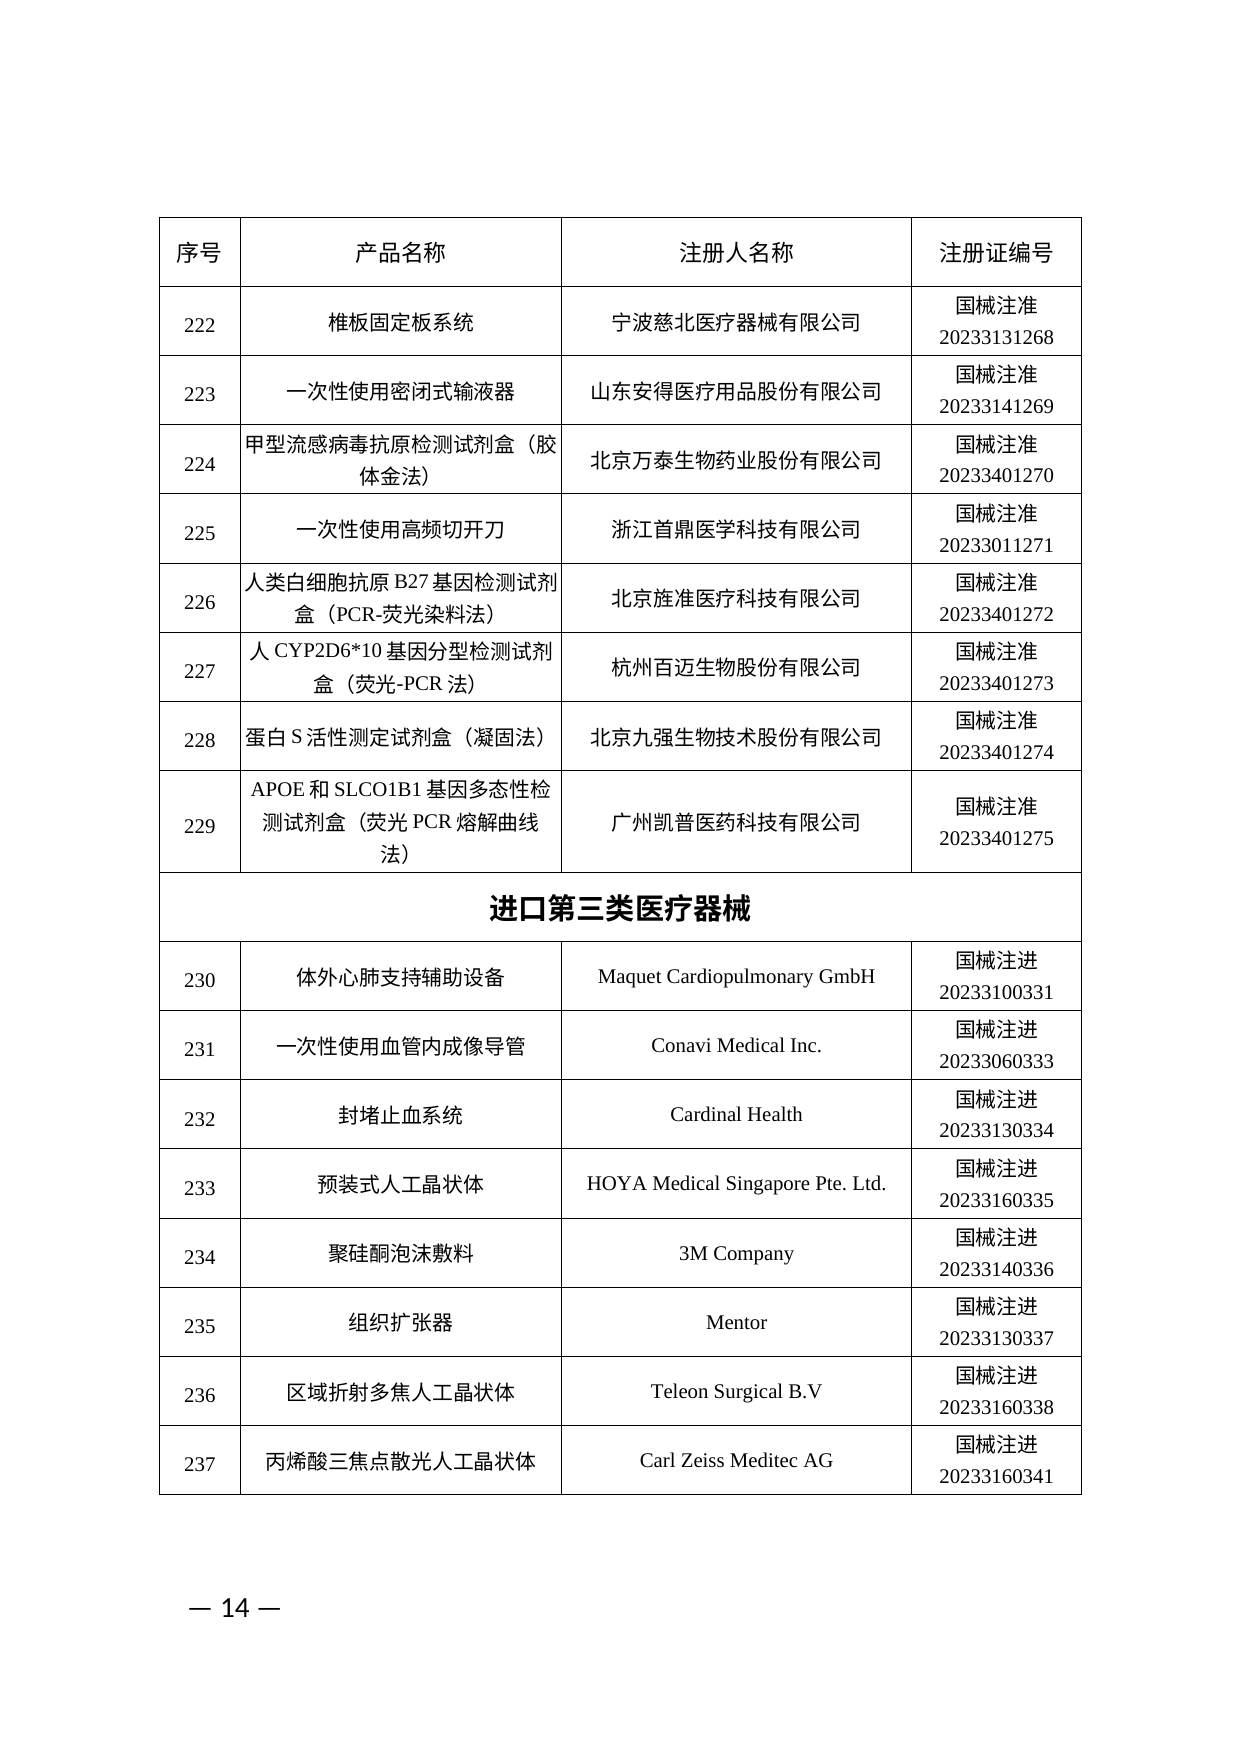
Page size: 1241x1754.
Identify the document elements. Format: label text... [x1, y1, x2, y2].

table_cell 国械注进20233130334 [912, 1080, 1081, 1148]
table_cell 226 [160, 564, 240, 632]
table_cell 进口第三类医疗器械 [160, 873, 1081, 941]
table_cell 国械注进20233140336 [912, 1219, 1081, 1287]
table_cell 一次性使用血管内成像导管 [241, 1011, 561, 1079]
table_cell 人类白细胞抗原B27基因检测试剂盒（PCR-荧光染料法） [241, 564, 561, 632]
table_cell 区域折射多焦人工晶状体 [241, 1357, 561, 1425]
table_cell 222 [160, 287, 240, 355]
table_cell 国械注准20233011271 [912, 494, 1081, 562]
table_cell 丙烯酸三焦点散光人工晶状体 [241, 1426, 561, 1494]
table_cell 国械注进20233130337 [912, 1288, 1081, 1356]
table_cell 北京旌准医疗科技有限公司 [562, 564, 911, 632]
table_cell 237 [160, 1426, 240, 1494]
table_cell 一次性使用密闭式输液器 [241, 356, 561, 424]
table_cell 230 [160, 942, 240, 1010]
table_cell 封堵止血系统 [241, 1080, 561, 1148]
table_cell HOYA Medical Singapore Pte. Ltd. [562, 1149, 911, 1217]
table_cell 国械注准20233401274 [912, 702, 1081, 770]
table_cell Cardinal Health [562, 1080, 911, 1148]
table_header 产品名称 [241, 218, 561, 286]
table_cell 甲型流感病毒抗原检测试剂盒（胶体金法） [241, 425, 561, 493]
table_cell 聚硅酮泡沫敷料 [241, 1219, 561, 1287]
table_header 注册证编号 [912, 218, 1081, 286]
table_cell 人CYP2D6*10基因分型检测试剂盒（荧光-PCR法） [241, 633, 561, 701]
table_cell 233 [160, 1149, 240, 1217]
table_cell 体外心肺支持辅助设备 [241, 942, 561, 1010]
table_cell 3M Company [562, 1219, 911, 1287]
table_cell 北京九强生物技术股份有限公司 [562, 702, 911, 770]
table_cell 宁波慈北医疗器械有限公司 [562, 287, 911, 355]
table_cell 223 [160, 356, 240, 424]
table_cell 浙江首鼎医学科技有限公司 [562, 494, 911, 562]
table_cell Conavi Medical Inc. [562, 1011, 911, 1079]
table_cell 国械注准20233141269 [912, 356, 1081, 424]
table_cell 国械注进20233060333 [912, 1011, 1081, 1079]
table_cell 236 [160, 1357, 240, 1425]
table_cell 232 [160, 1080, 240, 1148]
table_cell 国械注进20233160338 [912, 1357, 1081, 1425]
table_cell 225 [160, 494, 240, 562]
table_cell Teleon Surgical B.V [562, 1357, 911, 1425]
table_cell 预装式人工晶状体 [241, 1149, 561, 1217]
table_cell 234 [160, 1219, 240, 1287]
table_cell 227 [160, 633, 240, 701]
table_cell 国械注准20233401272 [912, 564, 1081, 632]
table_cell 组织扩张器 [241, 1288, 561, 1356]
table_cell 椎板固定板系统 [241, 287, 561, 355]
table_cell 蛋白S活性测定试剂盒（凝固法） [241, 702, 561, 770]
table_cell 228 [160, 702, 240, 770]
table_cell Mentor [562, 1288, 911, 1356]
table_cell Maquet Cardiopulmonary GmbH [562, 942, 911, 1010]
table_cell 山东安得医疗用品股份有限公司 [562, 356, 911, 424]
table_cell APOE和SLCO1B1基因多态性检测试剂盒（荧光PCR熔解曲线法） [241, 771, 561, 872]
table_cell 杭州百迈生物股份有限公司 [562, 633, 911, 701]
table_cell 国械注准20233401275 [912, 771, 1081, 872]
table_cell 229 [160, 771, 240, 872]
table_cell 北京万泰生物药业股份有限公司 [562, 425, 911, 493]
table_cell 国械注进20233160341 [912, 1426, 1081, 1494]
table_cell 国械注进20233100331 [912, 942, 1081, 1010]
table_header 序号 [160, 218, 240, 286]
table_cell 231 [160, 1011, 240, 1079]
table_cell Carl Zeiss Meditec AG [562, 1426, 911, 1494]
table_cell 国械注进20233160335 [912, 1149, 1081, 1217]
table_cell 224 [160, 425, 240, 493]
table_header 注册人名称 [562, 218, 911, 286]
table_cell 一次性使用高频切开刀 [241, 494, 561, 562]
table_cell 国械注准20233131268 [912, 287, 1081, 355]
table_cell 国械注准20233401270 [912, 425, 1081, 493]
table_cell 广州凯普医药科技有限公司 [562, 771, 911, 872]
table_cell 国械注准20233401273 [912, 633, 1081, 701]
table_cell 235 [160, 1288, 240, 1356]
